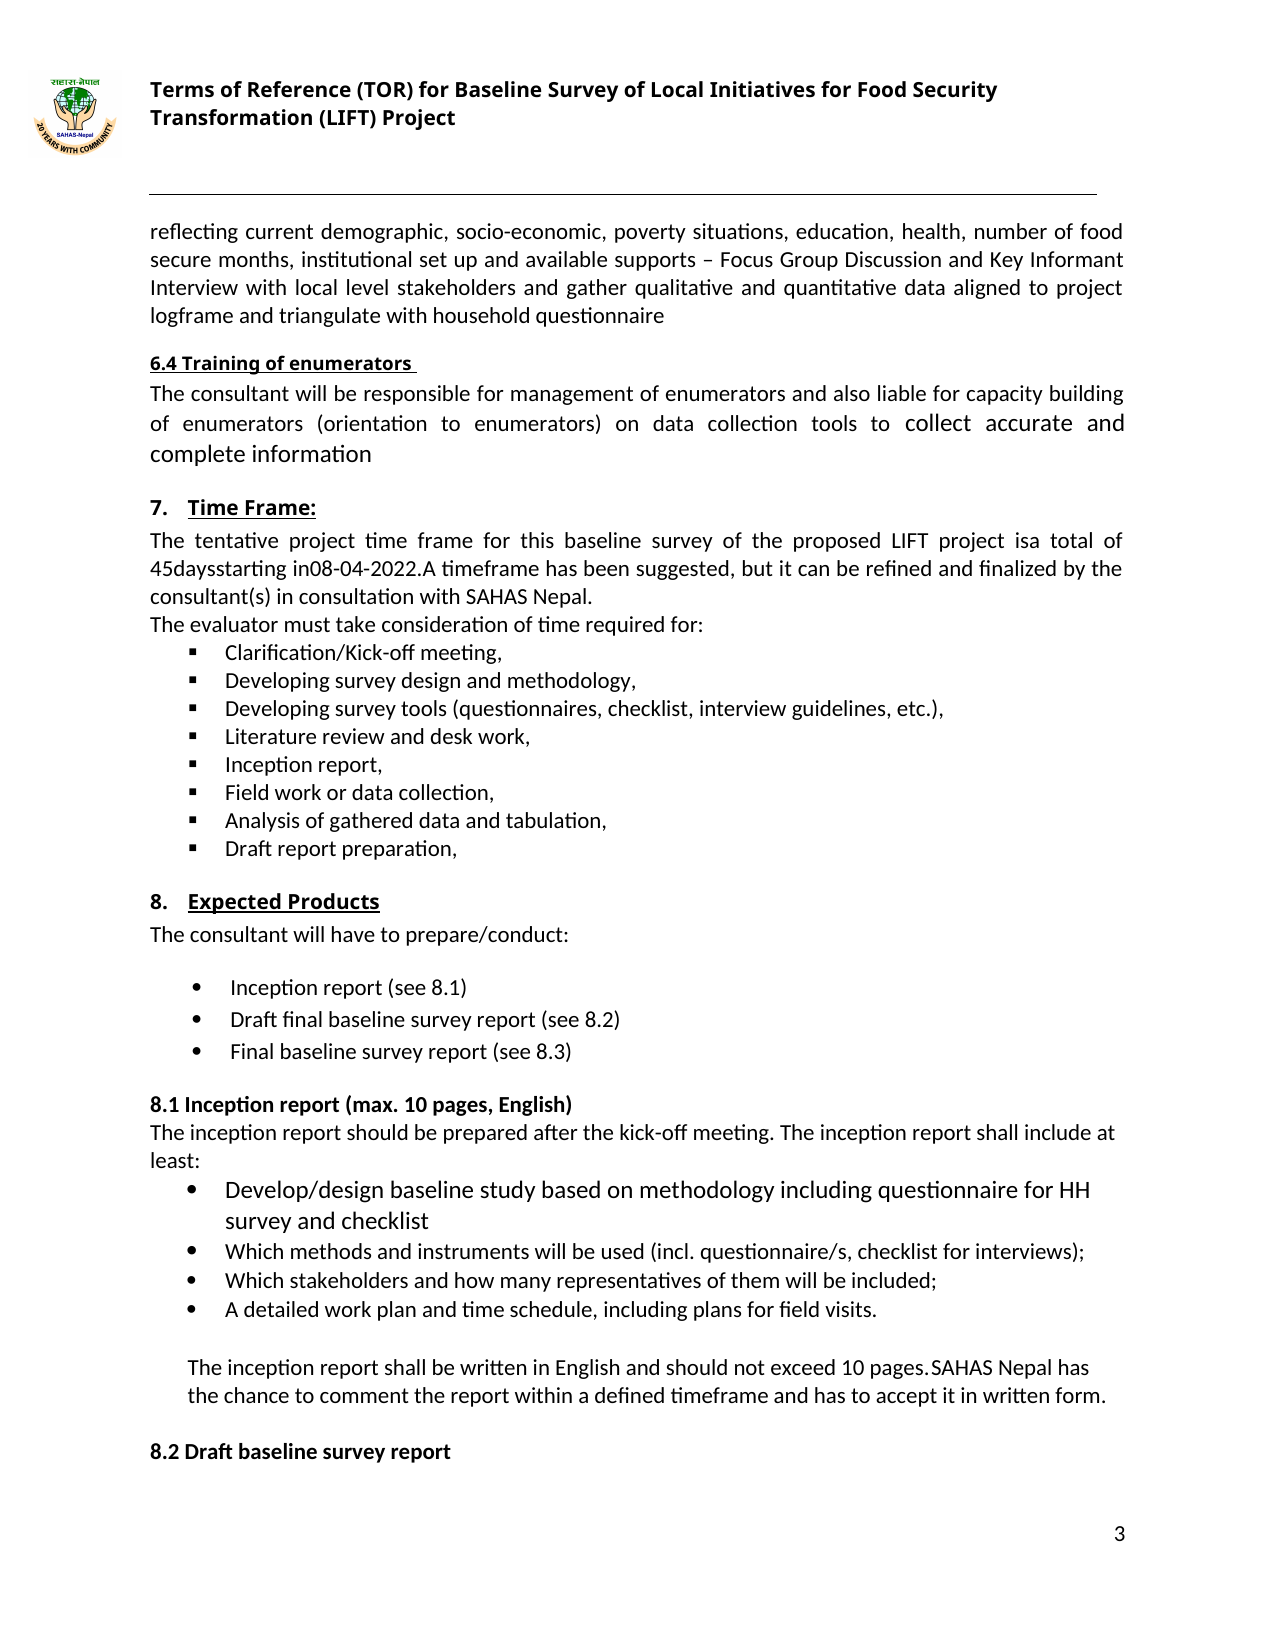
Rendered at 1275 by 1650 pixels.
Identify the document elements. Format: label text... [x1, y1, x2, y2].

list Clarification/Kick-off meeting, [187, 638, 1125, 666]
list Draft final baseline survey report (see 8.2) [193, 1005, 1125, 1033]
text The consultant will have to prepare/conduct: [150, 920, 1125, 948]
list Develop/design baseline study based on methodology including questionnaire for HH survey and checklist [187, 1174, 1125, 1235]
list A detailed work plan and time schedule, including plans for field visits. [187, 1296, 1125, 1323]
text 8.2 Draft baseline survey report [150, 1437, 1125, 1465]
list Analysis of gathered data and tabulation, [187, 806, 1125, 834]
list Final baseline survey report (see 8.3) [193, 1037, 1125, 1065]
picture [28, 70, 122, 158]
text 8.1 Inception report (max. 10 pages, English) [150, 1090, 1125, 1118]
list Developing survey tools (questionnaires, checklist, interview guidelines, etc.), [187, 694, 1125, 722]
list Which methods and instruments will be used (incl. questionnaire/s, checklist for interviews); [187, 1237, 1125, 1265]
text The inception report shall be written in English and should not exceed 10 pages.SAHAS Nepal has the chance to comment the report within a defined timeframe and has to accept it in written form. [187, 1353, 1125, 1409]
list Draft report preparation, [187, 834, 1125, 862]
list Literature review and desk work, [187, 722, 1125, 750]
text The inception report should be prepared after the kick-off meeting. The inception report shall include at least: [150, 1118, 1125, 1174]
subtitle 6.4 Training of enumerators [150, 350, 1125, 376]
list Inception report (see 8.1) [193, 973, 1125, 1001]
list Field work or data collection, [187, 778, 1125, 806]
text The consultant will be responsible for management of enumerators and also liable for capacity building of enumerators (orientation to enumerators) on data collection tools to collect accurate and complete information [150, 379, 1125, 468]
text The evaluator must take consideration of time required for: [150, 610, 1125, 638]
list Which stakeholders and how many representatives of them will be included; [187, 1266, 1125, 1294]
list Developing survey design and methodology, [187, 666, 1125, 694]
list Inception report, [187, 750, 1125, 778]
subtitle Time Frame: [150, 493, 1125, 522]
subtitle Expected Products [150, 887, 1125, 916]
text The tentative project time frame for this baseline survey of the proposed LIFT project isa total of 45daysstarting in08-04-2022.A timeframe has been suggested, but it can be refined and finalized by the consultant(s) in consultation with SAHAS Nepal. [150, 526, 1125, 610]
